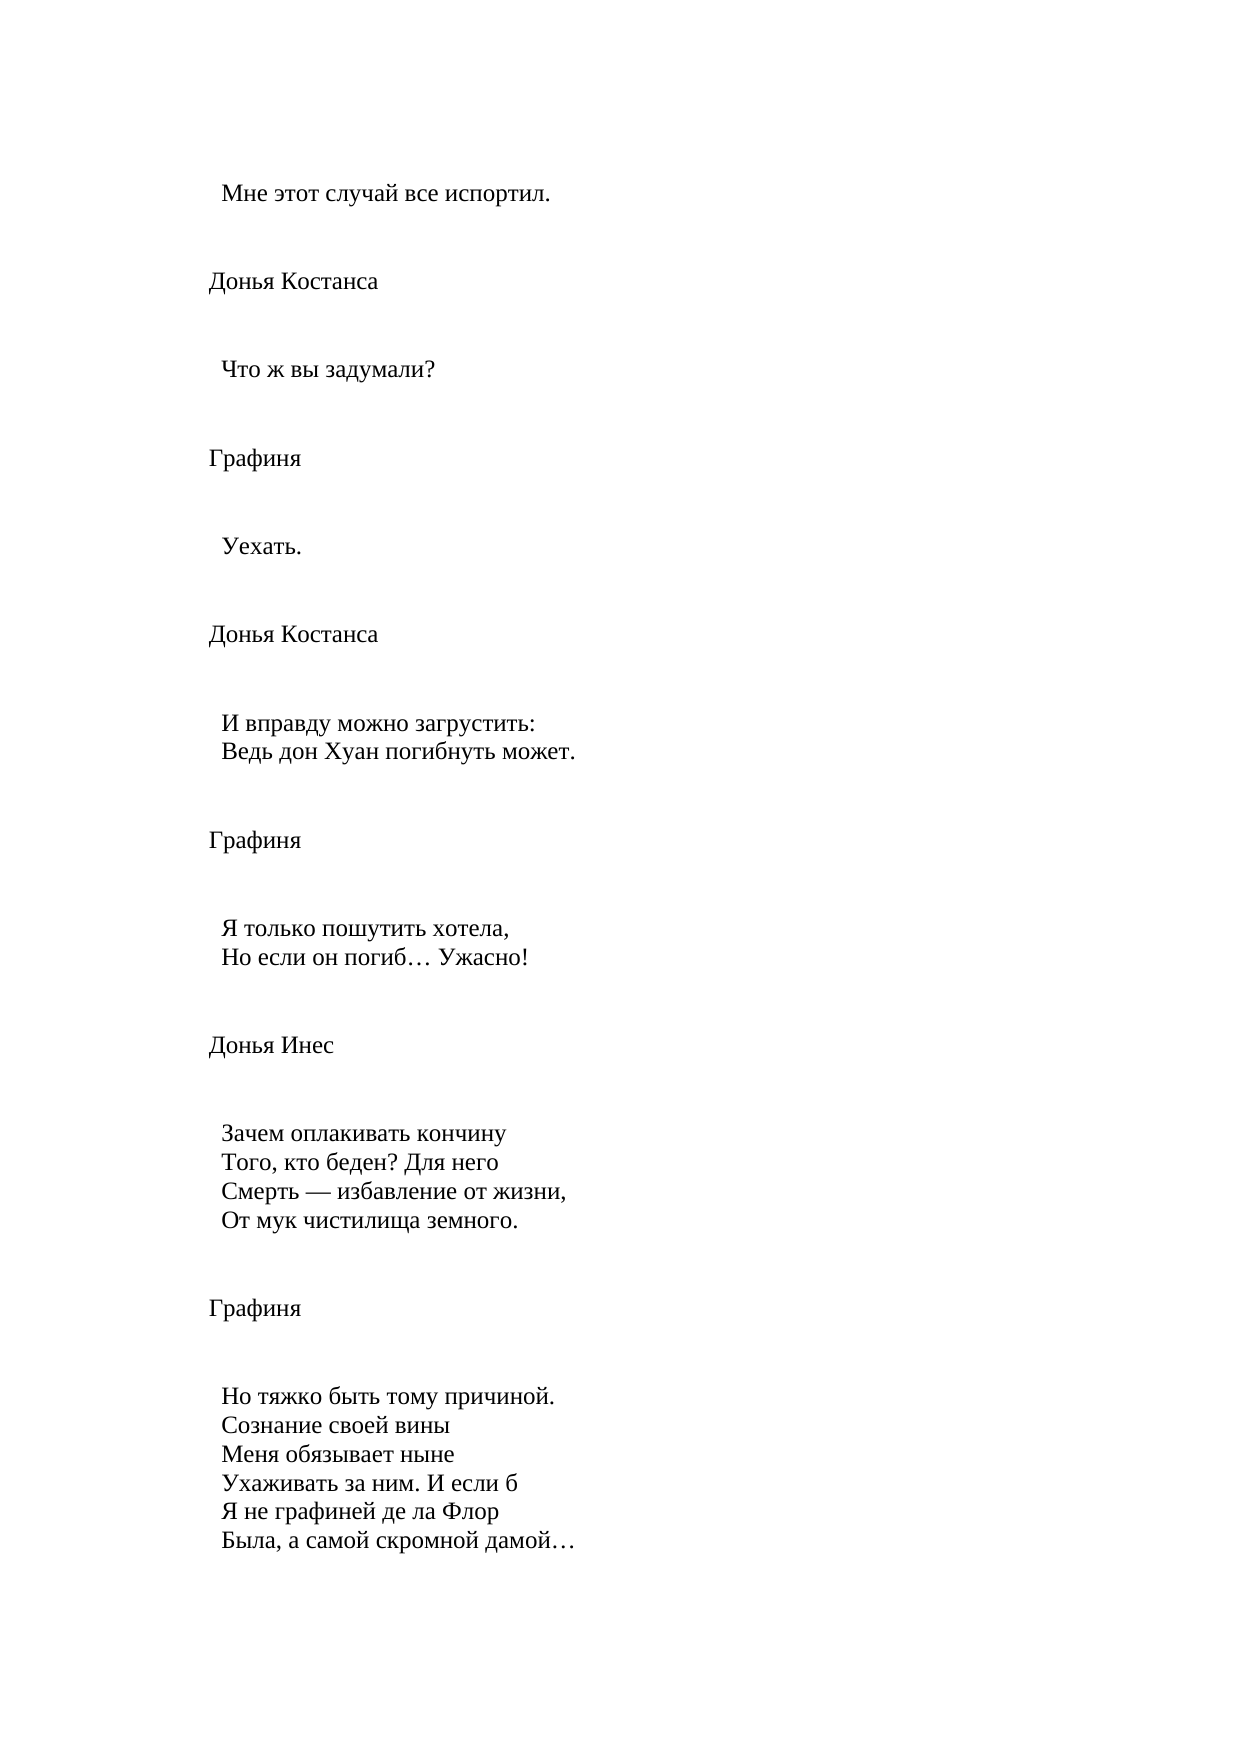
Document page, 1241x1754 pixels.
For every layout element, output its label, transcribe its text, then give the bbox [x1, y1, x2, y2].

text Сознание своей вины [177, 1410, 1152, 1439]
text Смерть — избавление от жизни, [177, 1176, 1152, 1205]
text Но если он погиб… Ужасно! [177, 942, 1152, 971]
text Мне этот случай все испортил. [177, 178, 1152, 206]
text Донья Инес [177, 1030, 1152, 1059]
text Что ж вы задумали? [177, 354, 1152, 383]
text Донья Костанса [177, 619, 1152, 648]
text От мук чистилища земного. [177, 1205, 1152, 1233]
text Я только пошутить хотела, [177, 913, 1152, 942]
text Но тяжко быть тому причиной. [177, 1381, 1152, 1410]
text Графиня [177, 1293, 1152, 1322]
text Ухаживать за ним. И если б [177, 1468, 1152, 1496]
text Зачем оплакивать кончину [177, 1118, 1152, 1147]
text Я не графиней де ла Флор [177, 1496, 1152, 1525]
text Была, а самой скромной дамой… [177, 1525, 1152, 1554]
text Меня обязывает ныне [177, 1439, 1152, 1468]
text Того, кто беден? Для него [177, 1147, 1152, 1176]
text И вправду можно загрустить: [177, 708, 1152, 736]
text Графиня [177, 443, 1152, 471]
text Уехать. [177, 531, 1152, 560]
text Графиня [177, 825, 1152, 853]
text Донья Костанса [177, 266, 1152, 295]
text Ведь дон Хуан погибнуть может. [177, 736, 1152, 765]
